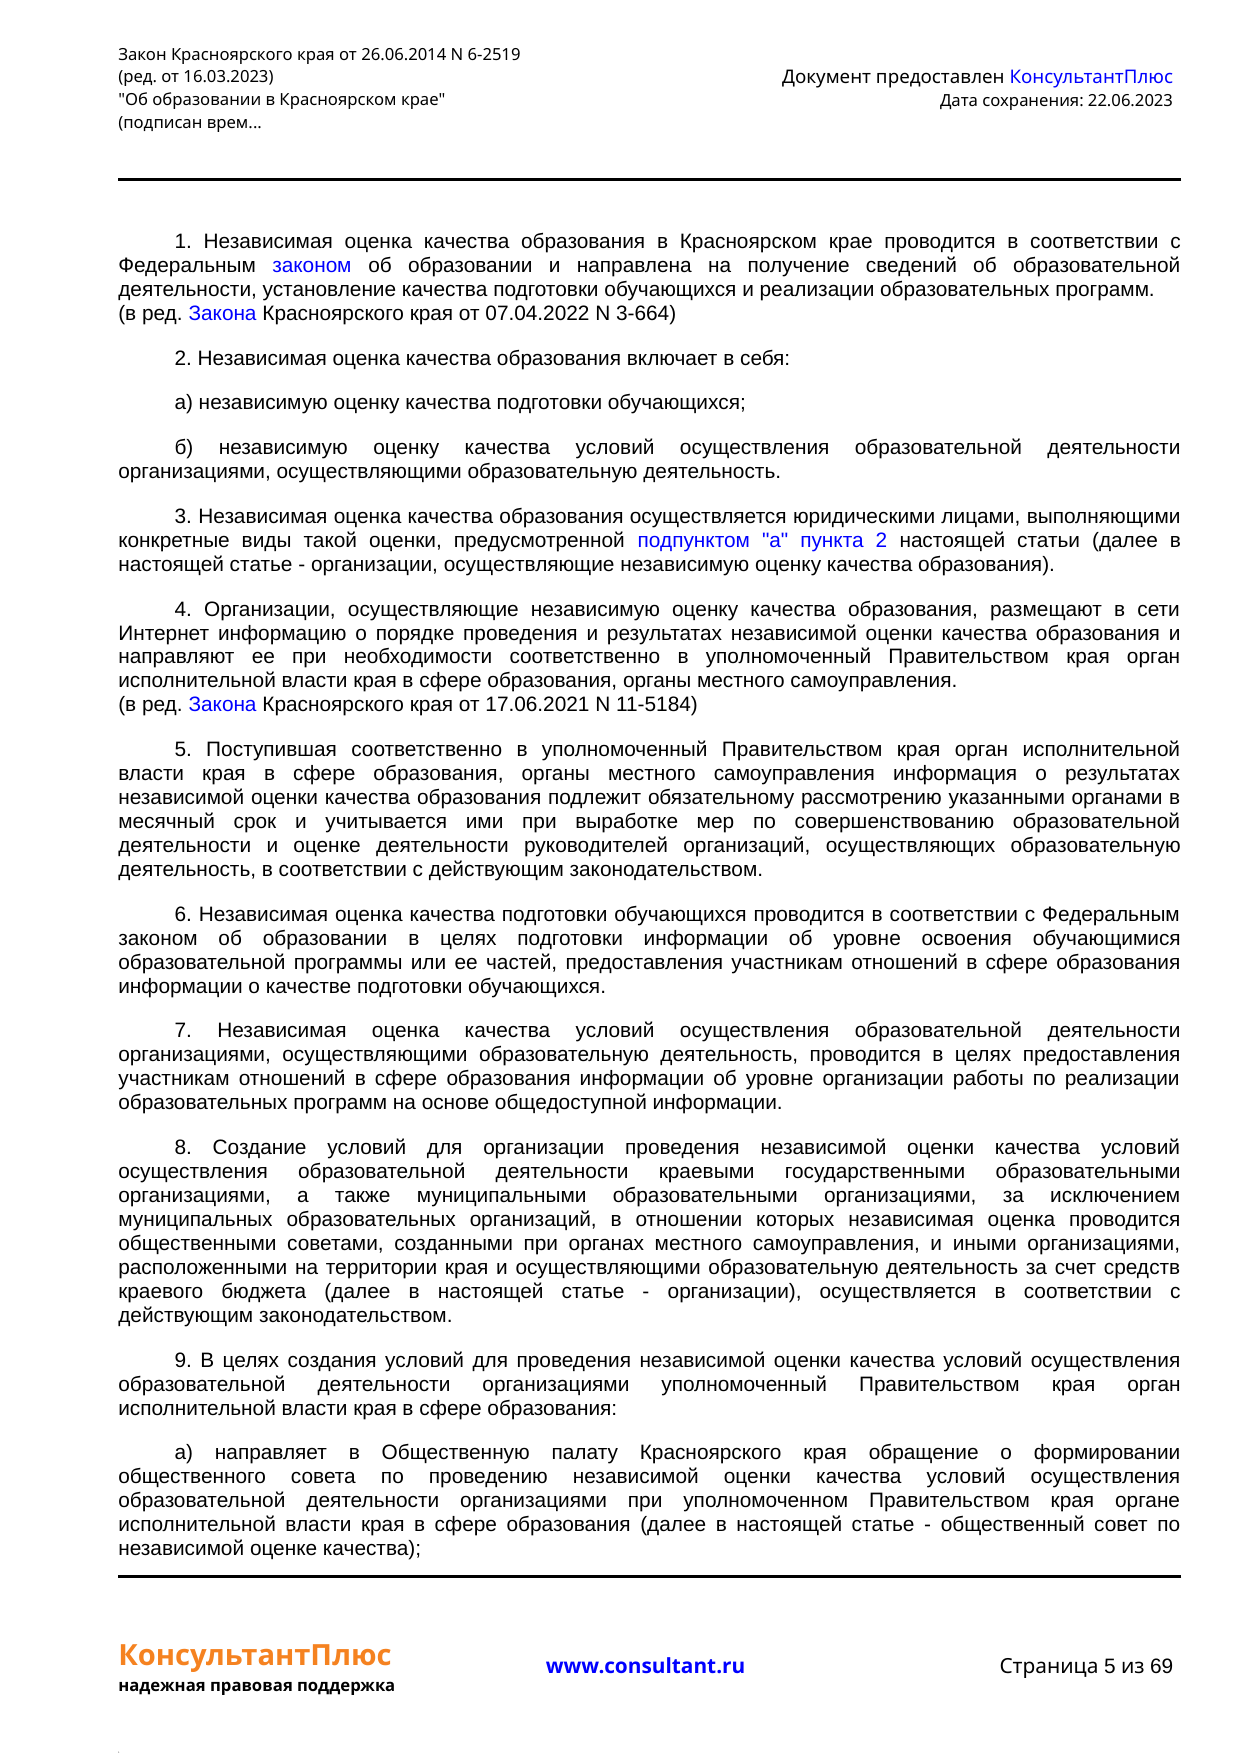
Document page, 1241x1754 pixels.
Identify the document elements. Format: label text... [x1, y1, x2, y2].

text 6. Независимая оценка качества подготовки обучающихся проводится в соответствии с Федеральным законом об образовании в целях подготовки информации об уровне освоения обучающимися образовательной программы или ее частей, предоставления участникам отношений в сфере образования информации о качестве подготовки обучающихся. [118, 902, 1181, 997]
text 3. Независимая оценка качества образования осуществляется юридическими лицами, выполняющими конкретные виды такой оценки, предусмотренной подпунктом "а" пункта 2 настоящей статьи (далее в настоящей статье - организации, осуществляющие независимую оценку качества образования). [118, 504, 1181, 576]
text 9. В целях создания условий для проведения независимой оценки качества условий осуществления образовательной деятельности организациями уполномоченный Правительством края орган исполнительной власти края в сфере образования: [118, 1347, 1181, 1419]
text 8. Создание условий для организации проведения независимой оценки качества условий осуществления образовательной деятельности краевыми государственными образовательными организациями, а также муниципальными образовательными организациями, за исключением муниципальных образовательных организаций, в отношении которых независимая оценка проводится общественными советами, созданными при органах местного самоуправления, и иными организациями, расположенными на территории края и осуществляющими образовательную деятельность за счет средств краевого бюджета (далее в настоящей статье - организации), осуществляется в соответствии с действующим законодательством. [118, 1135, 1181, 1327]
text (в ред. Закона Красноярского края от 17.06.2021 N 11-5184) [118, 692, 1181, 716]
text 2. Независимая оценка качества образования включает в себя: [118, 345, 1181, 369]
text 5. Поступившая соответственно в уполномоченный Правительством края орган исполнительной власти края в сфере образования, органы местного самоуправления информация о результатах независимой оценки качества образования подлежит обязательному рассмотрению указанными органами в месячный срок и учитывается ими при выработке мер по совершенствованию образовательной деятельности и оценке деятельности руководителей организаций, осуществляющих образовательную деятельность, в соответствии с действующим законодательством. [118, 737, 1181, 881]
text (в ред. Закона Красноярского края от 07.04.2022 N 3-664) [118, 301, 1181, 324]
text б) независимую оценку качества условий осуществления образовательной деятельности организациями, осуществляющими образовательную деятельность. [118, 435, 1181, 483]
text а) направляет в Общественную палату Красноярского края обращение о формировании общественного совета по проведению независимой оценки качества условий осуществления образовательной деятельности организациями при уполномоченном Правительством края органе исполнительной власти края в сфере образования (далее в настоящей статье - общественный совет по независимой оценке качества); [118, 1440, 1181, 1560]
text 1. Независимая оценка качества образования в Красноярском крае проводится в соответствии с Федеральным законом об образовании и направлена на получение сведений об образовательной деятельности, установление качества подготовки обучающихся и реализации образовательных программ. [118, 229, 1181, 301]
text 4. Организации, осуществляющие независимую оценку качества образования, размещают в сети Интернет информацию о порядке проведения и результатах независимой оценки качества образования и направляют ее при необходимости соответственно в уполномоченный Правительством края орган исполнительной власти края в сфере образования, органы местного самоуправления. [118, 596, 1181, 692]
text а) независимую оценку качества подготовки обучающихся; [118, 390, 1181, 414]
text 7. Независимая оценка качества условий осуществления образовательной деятельности организациями, осуществляющими образовательную деятельность, проводится в целях предоставления участникам отношений в сфере образования информации об уровне организации работы по реализации образовательных программ на основе общедоступной информации. [118, 1018, 1181, 1114]
